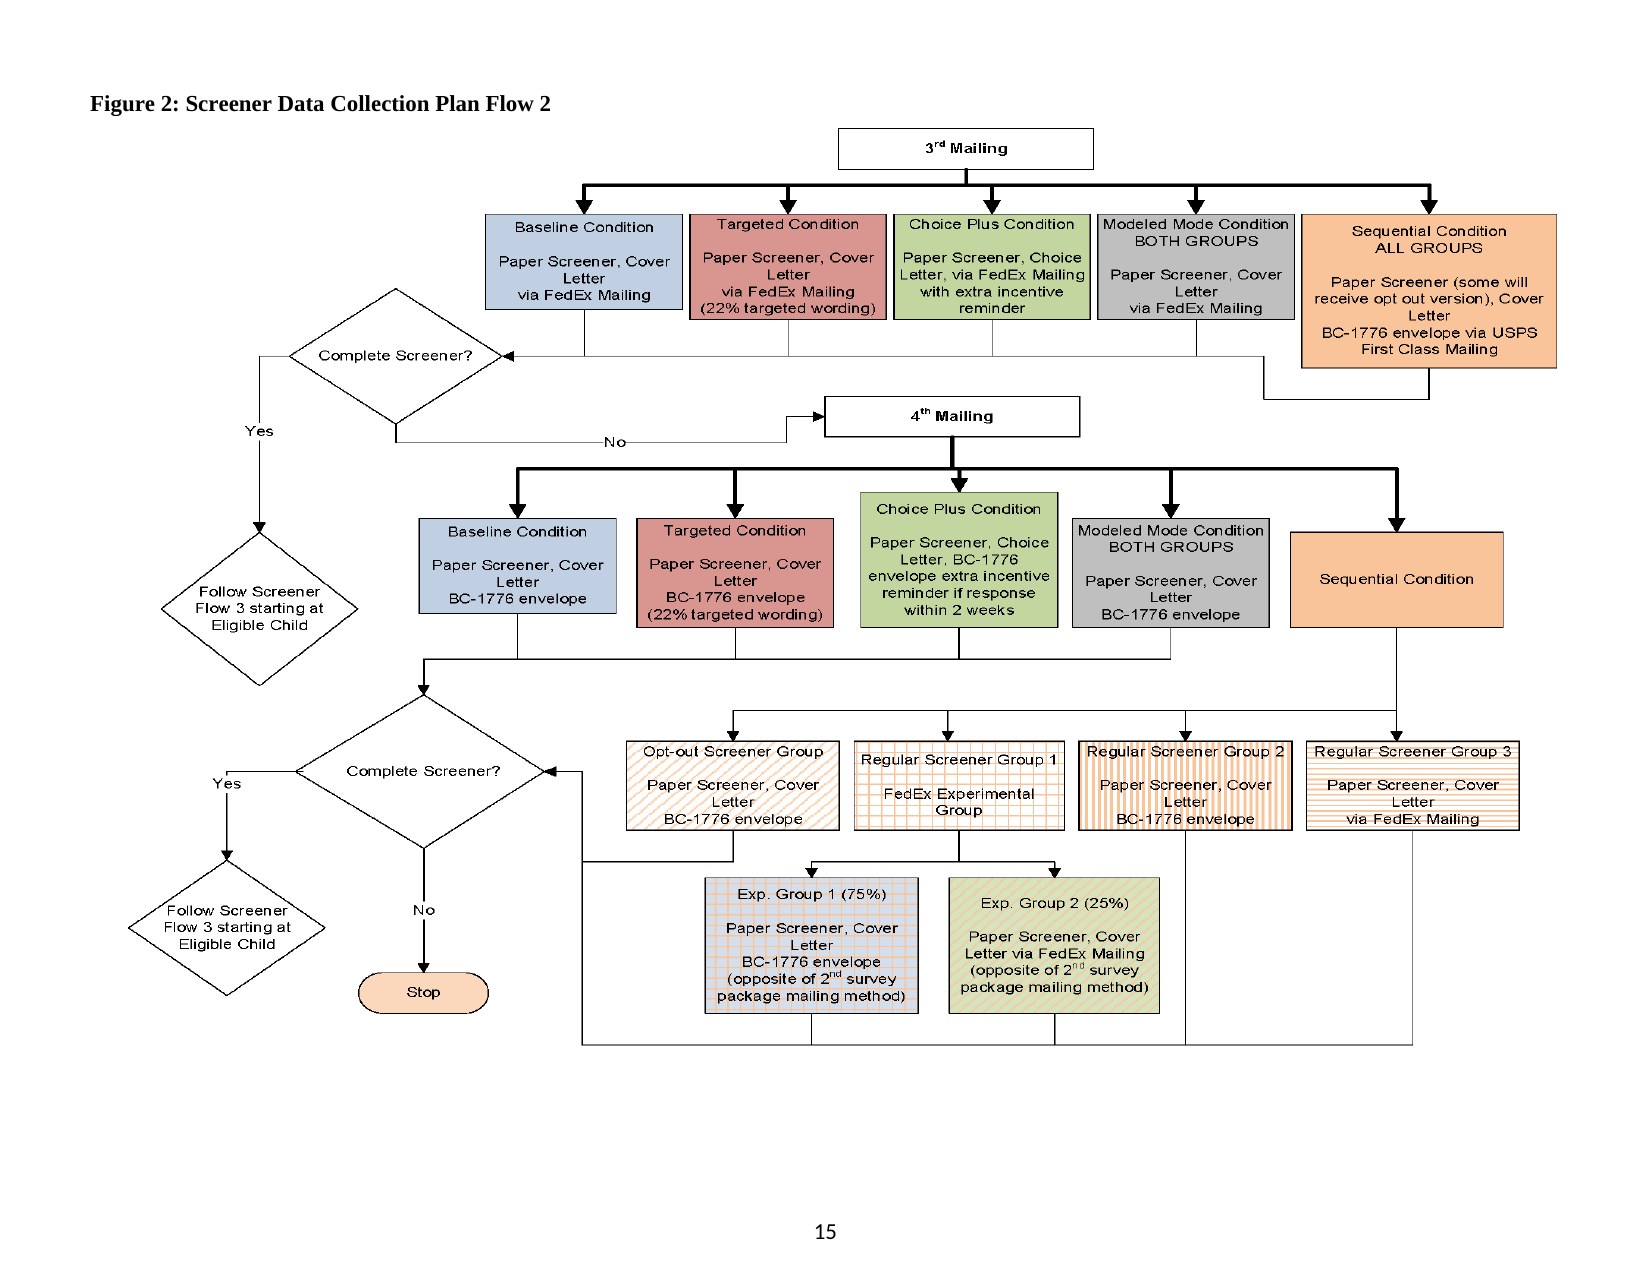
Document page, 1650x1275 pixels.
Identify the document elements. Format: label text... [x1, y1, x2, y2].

picture [90, 116, 1594, 1087]
text Figure 2: Screener Data Collection Plan Flow 2 [90, 90, 1560, 116]
